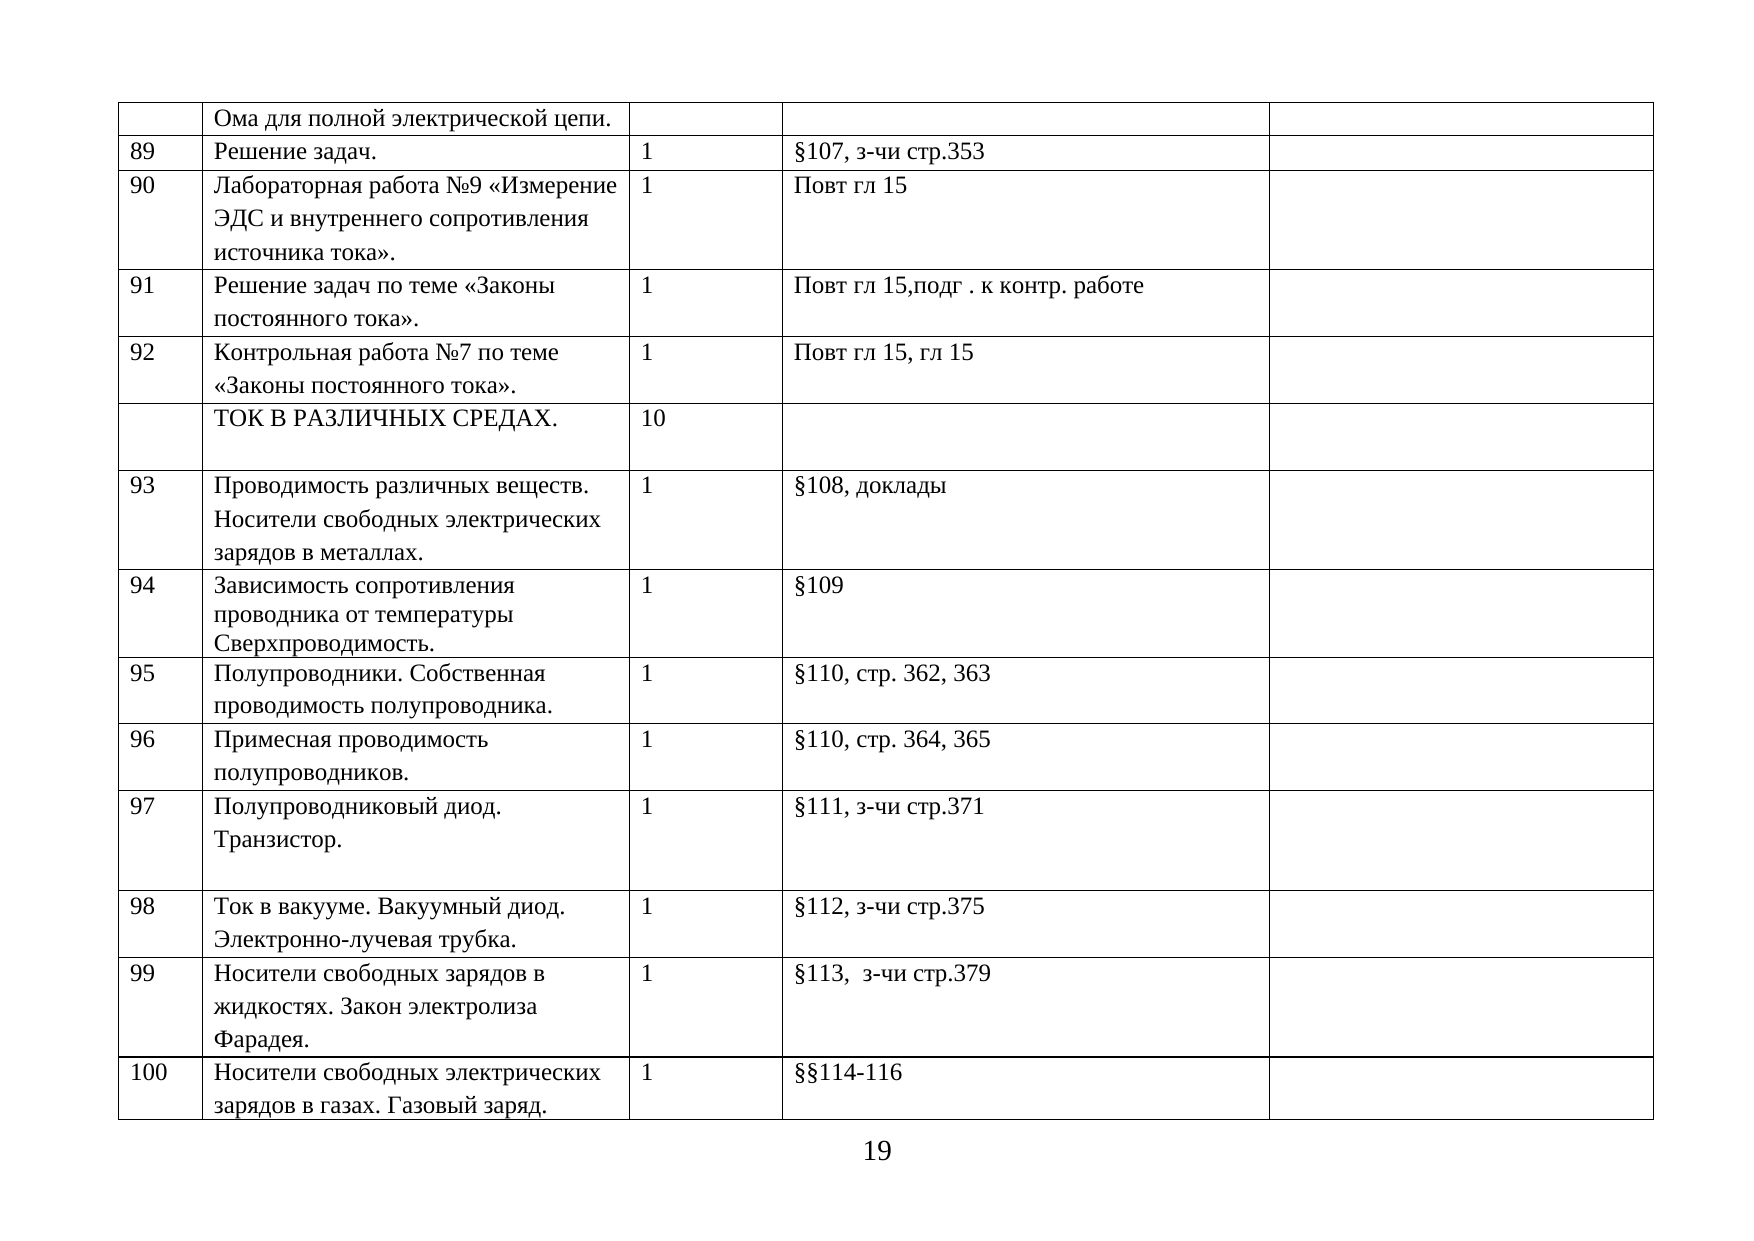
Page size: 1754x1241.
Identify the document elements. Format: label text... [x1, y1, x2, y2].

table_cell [203, 103, 629, 135]
table_cell [1270, 658, 1653, 723]
table_cell [1270, 570, 1653, 657]
table_cell 88 [119, 103, 202, 135]
table_cell [1270, 791, 1653, 890]
table_cell 99 [119, 958, 202, 1056]
table_cell 97 [119, 791, 202, 890]
table_cell 96 [119, 724, 202, 790]
table_cell 95 [119, 658, 202, 723]
table_cell [1270, 103, 1653, 135]
table_cell §109 [783, 570, 1269, 657]
table_cell 1 [630, 171, 782, 269]
table_cell Лабораторная работа №9 «Измерение ЭДС и внутреннего сопротивления источника тока». [203, 171, 629, 269]
table_cell §110, стр. 362, 363 [783, 658, 1269, 723]
table_cell Повт гл 15, гл 15 [783, 337, 1269, 402]
table_cell 1 [630, 337, 782, 402]
table_cell 1 [630, 136, 782, 169]
table_cell [1270, 891, 1653, 957]
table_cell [783, 103, 1269, 135]
table_cell Зависимость сопротивления проводника от температуры Сверхпроводимость. [203, 570, 629, 657]
table_cell Носители свободных зарядов в жидкостях. Закон электролиза Фарадея. [203, 958, 629, 1056]
table_cell [1270, 958, 1653, 1056]
table_cell [783, 404, 1269, 469]
table_cell [1270, 1058, 1653, 1119]
table_cell 1 [630, 103, 782, 135]
table_cell 1 [630, 570, 782, 657]
table_cell Повт гл 15,подг . к контр. работе [783, 270, 1269, 336]
table_cell 90 [119, 171, 202, 269]
table_cell 1 [630, 724, 782, 790]
table_cell §111, з-чи стр.371 [783, 791, 1269, 890]
table_cell [119, 404, 202, 469]
table_cell 92 [119, 337, 202, 402]
table_cell 94 [119, 570, 202, 657]
table_cell Полупроводники. Собственная проводимость полупроводника. [203, 658, 629, 723]
table_cell ТОК В РАЗЛИЧНЫХ СРЕДАХ. [203, 404, 629, 469]
table_cell Полупроводниковый диод. Транзистор. [203, 791, 629, 890]
table_cell [1270, 724, 1653, 790]
table_cell [1270, 171, 1653, 269]
table_cell 1 [630, 658, 782, 723]
table_cell §110, стр. 364, 365 [783, 724, 1269, 790]
table_cell Повт гл 15 [783, 171, 1269, 269]
table_cell Проводимость различных веществ. Носители свободных электрических зарядов в металлах. [203, 471, 629, 569]
table_cell 1 [630, 958, 782, 1056]
table_cell 10 [630, 404, 782, 469]
table_cell Контрольная работа №7 по теме «Законы постоянного тока». [203, 337, 629, 402]
table_cell Решение задач. [203, 136, 629, 169]
table_cell §§114-116 [783, 1058, 1269, 1119]
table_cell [203, 1058, 629, 1119]
table_cell 1 [630, 791, 782, 890]
table_cell 89 [119, 136, 202, 169]
table_cell §113, з-чи стр.379 [783, 958, 1269, 1056]
table_cell 1 [630, 891, 782, 957]
table_cell [1270, 136, 1653, 169]
table_cell §112, з-чи стр.375 [783, 891, 1269, 957]
table_cell 1 [630, 1058, 782, 1119]
table_cell 100 [119, 1058, 202, 1119]
table_cell 91 [119, 270, 202, 336]
table_cell 98 [119, 891, 202, 957]
table_cell Ток в вакууме. Вакуумный диод. Электронно-лучевая трубка. [203, 891, 629, 957]
table_cell Примесная проводимость полупроводников. [203, 724, 629, 790]
table_cell [1270, 270, 1653, 336]
table_cell [1270, 337, 1653, 402]
table_cell 1 [630, 270, 782, 336]
table_cell Решение задач по теме «Законы постоянного тока». [203, 270, 629, 336]
table_cell 1 [630, 471, 782, 569]
table_cell 93 [119, 471, 202, 569]
table_cell [1270, 404, 1653, 469]
table_cell [1270, 471, 1653, 569]
table_cell §108, доклады [783, 471, 1269, 569]
table_cell §107, з-чи стр.353 [783, 136, 1269, 169]
